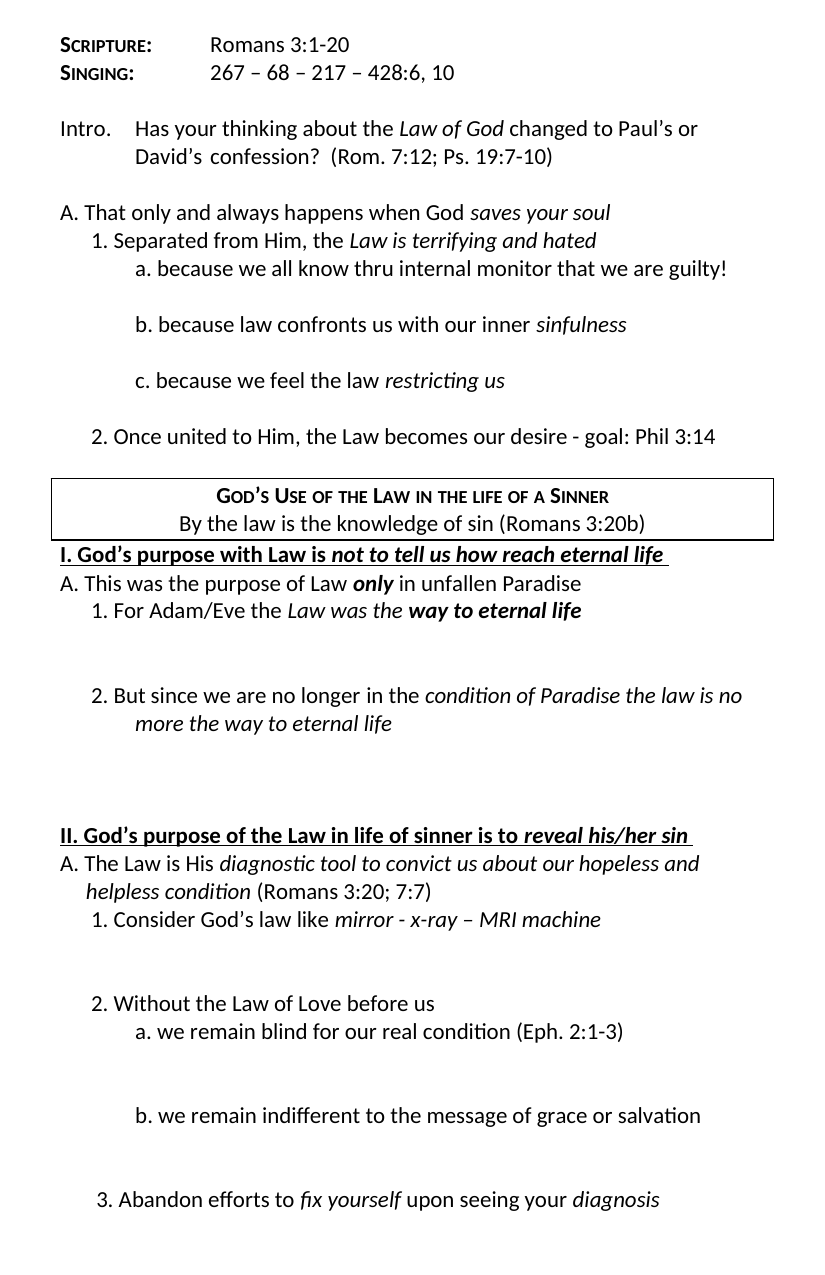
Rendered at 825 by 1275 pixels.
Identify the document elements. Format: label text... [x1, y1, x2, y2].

text 2. Without the Law of Love before us [60, 989, 765, 1017]
text 2. Once united to Him, the Law becomes our desire - goal: Phil 3:14 [60, 422, 765, 450]
text b. because law confronts us with our inner sinfulness [60, 310, 765, 338]
text A. The Law is His diagnostic tool to convict us about our hopeless and [60, 849, 765, 877]
text helpless condition (Romans 3:20; 7:7) [60, 877, 765, 905]
text Scripture: Romans 3:1-20 [60, 30, 765, 58]
text a. because we all know thru internal monitor that we are guilty! [60, 254, 765, 282]
text 3. Abandon efforts to fix yourself upon seeing your diagnosis [60, 1185, 765, 1213]
text God’s Use of the Law in the life of a Sinner [52, 479, 773, 506]
text A. This was the purpose of Law only in unfallen Paradise [60, 569, 765, 597]
text c. because we feel the law restricting us [60, 366, 765, 394]
text II. God’s purpose of the Law in life of sinner is to reveal his/her sin [60, 821, 765, 849]
text By the law is the knowledge of sin (Romans 3:20b) [52, 506, 773, 539]
text a. we remain blind for our real condition (Eph. 2:1-3) [60, 1017, 765, 1045]
text 1. Consider God’s law like mirror - x-ray – MRI machine [60, 905, 765, 933]
text Singing: 267 – 68 – 217 – 428:6, 10 [60, 58, 765, 86]
text 2. But since we are no longer in the condition of Paradise the law is no [60, 681, 765, 709]
text A. That only and always happens when God saves your soul [60, 198, 765, 226]
text more the way to eternal life [60, 709, 765, 737]
text 1. For Adam/Eve the Law was the way to eternal life [60, 597, 765, 625]
text 1. Separated from Him, the Law is terrifying and hated [60, 226, 765, 254]
text Intro. Has your thinking about the Law of God changed to Paul’s or David’s confession? (Rom. 7:12; Ps. 19:7-10) [60, 114, 765, 170]
text I. God’s purpose with Law is not to tell us how reach eternal life [60, 541, 765, 569]
text b. we remain indifferent to the message of grace or salvation [60, 1101, 765, 1129]
